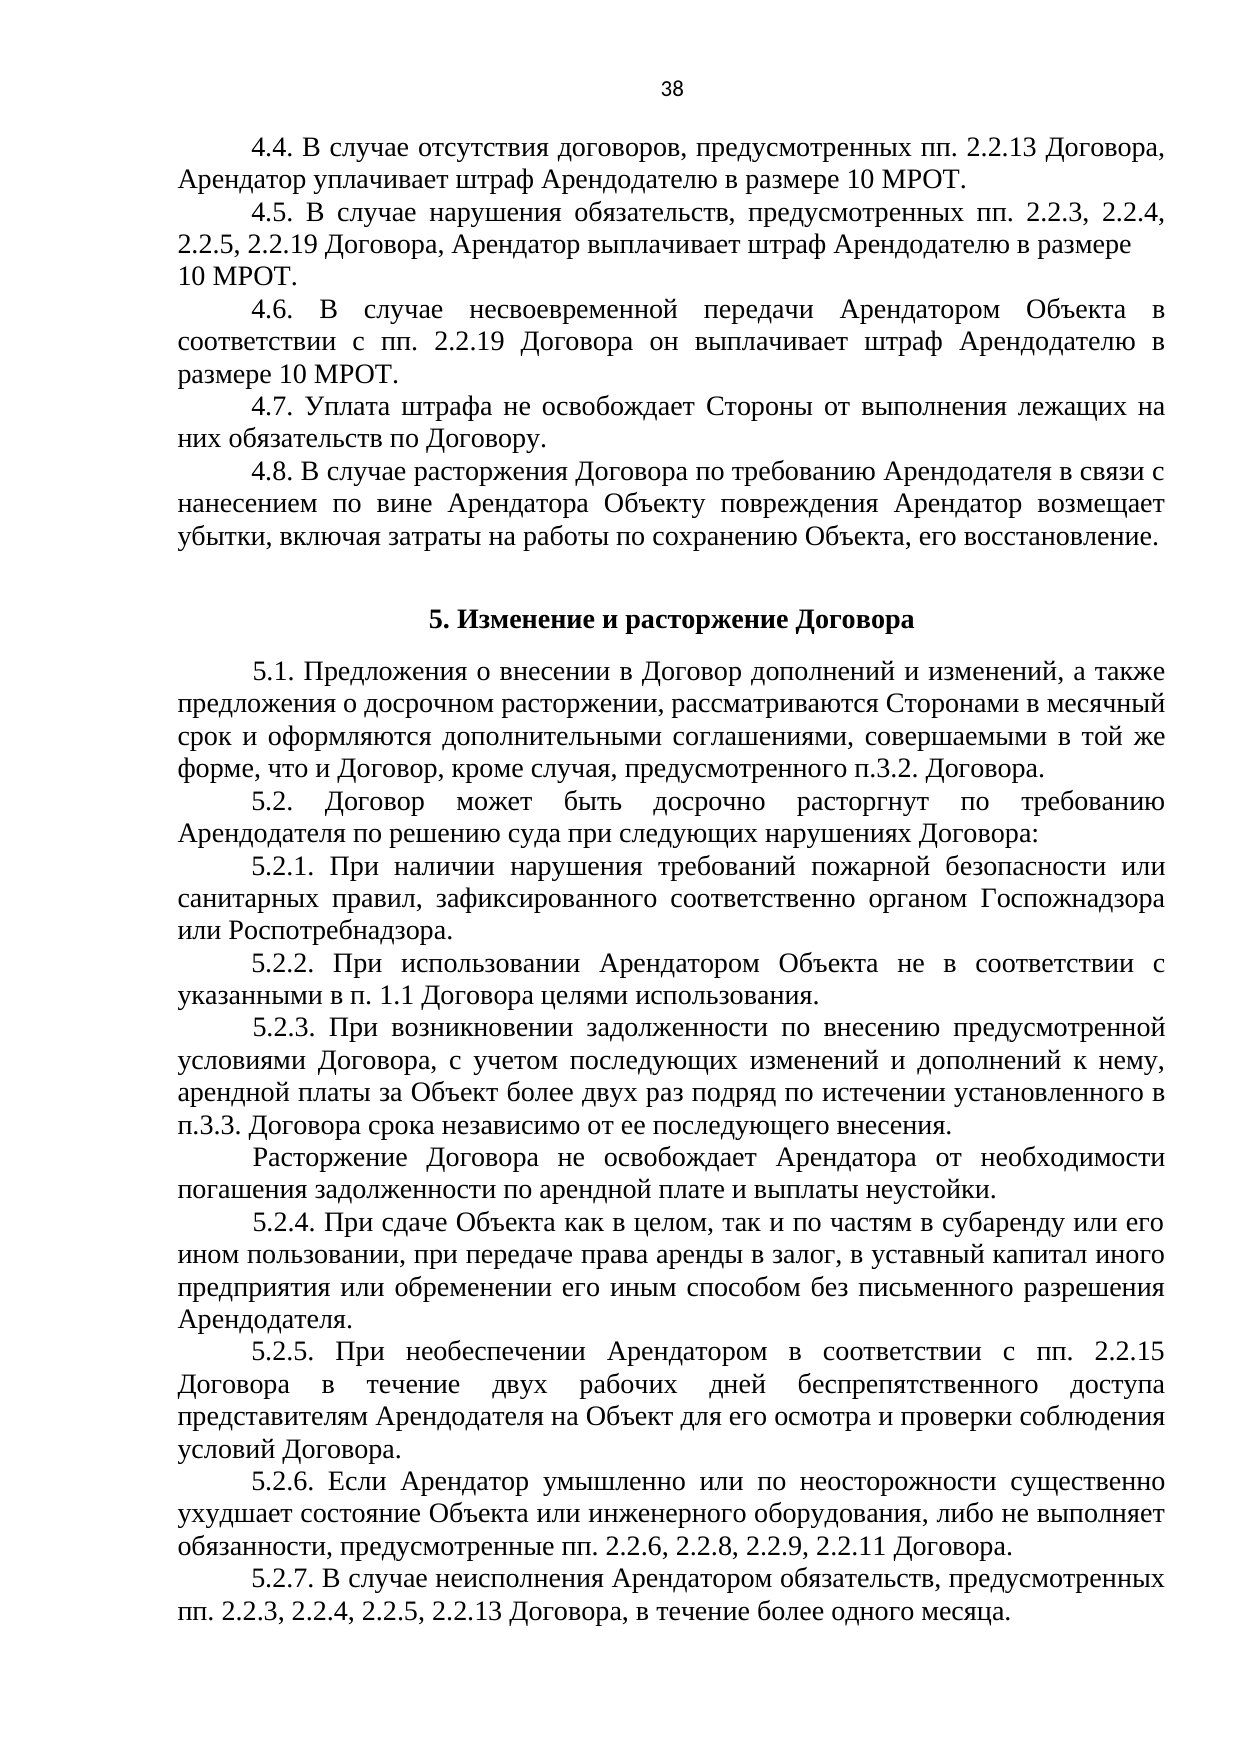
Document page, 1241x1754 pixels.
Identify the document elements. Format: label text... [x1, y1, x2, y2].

text 4.8. В случае расторжения Договора по требованию Арендодателя в связи с нанесением по вине Арендатора Объекту повреждения Арендатор возмещает убытки, включая затраты на работы по сохранению Объекта, его восстановление. [177, 454, 1167, 551]
text 5.2.5. При необеспечении Арендатором в соответствии с пп. 2.2.15 Договора в течение двух рабочих дней беспрепятственного доступа представителям Арендодателя на Объект для его осмотра и проверки соблюдения условий Договора. [177, 1334, 1167, 1464]
text 4.4. В случае отсутствия договоров, предусмотренных пп. 2.2.13 Договора, Арендатор уплачивает штраф Арендодателю в размере 10 МРОТ. [177, 130, 1167, 195]
text 5.2.2. При использовании Арендатором Объекта не в соответствии с указанными в п. 1.1 Договора целями использования. [177, 946, 1167, 1011]
text 5.2.4. При сдаче Объекта как в целом, так и по частям в субаренду или его ином пользовании, при передаче права аренды в залог, в уставный капитал иного предприятия или обременении его иным способом без письменного разрешения Арендодателя. [177, 1205, 1167, 1334]
text 10 МРОТ. [177, 259, 1167, 292]
text 5.2.3. При возникновении задолженности по внесению предусмотренной условиями Договора, с учетом последующих изменений и дополнений к нему, арендной платы за Объект более двух раз подряд по истечении установленного в п.3.3. Договора срока независимо от ее последующего внесения. [177, 1011, 1167, 1140]
text 4.7. Уплата штрафа не освобождает Стороны от выполнения лежащих на них обязательств по Договору. [177, 389, 1167, 454]
text 5.2.7. В случае неисполнения Арендатором обязательств, предусмотренных пп. 2.2.3, 2.2.4, 2.2.5, 2.2.13 Договора, в течение более одного месяца. [177, 1561, 1167, 1626]
text 5.2.1. При наличии нарушения требований пожарной безопасности или санитарных правил, зафиксированного соответственно органом Госпожнадзора или Роспотребнадзора. [177, 848, 1167, 946]
text 5.2. Договор может быть досрочно расторгнут по требованию Арендодателя по решению суда при следующих нарушениях Договора: [177, 784, 1167, 848]
text 5. Изменение и расторжение Договора [177, 603, 1167, 635]
text Расторжение Договора не освобождает Арендатора от необходимости погашения задолженности по арендной плате и выплаты неустойки. [177, 1140, 1167, 1205]
text 5.1. Предложения о внесении в Договор дополнений и изменений, а также предложения о досрочном расторжении, рассматриваются Сторонами в месячный срок и оформляются дополнительными соглашениями, совершаемыми в той же форме, что и Договор, кроме случая, предусмотренного п.3.2. Договора. [177, 654, 1167, 784]
text 4.5. В случае нарушения обязательств, предусмотренных пп. 2.2.3, 2.2.4, 2.2.5, 2.2.19 Договора, Арендатор выплачивает штраф Арендодателю в размере [177, 195, 1167, 259]
text 4.6. В случае несвоевременной передачи Арендатором Объекта в соответствии с пп. 2.2.19 Договора он выплачивает штраф Арендодателю в размере 10 МРОТ. [177, 292, 1167, 389]
text 5.2.6. Если Арендатор умышленно или по неосторожности существенно ухудшает состояние Объекта или инженерного оборудования, либо не выполняет обязанности, предусмотренные пп. 2.2.6, 2.2.8, 2.2.9, 2.2.11 Договора. [177, 1464, 1167, 1561]
